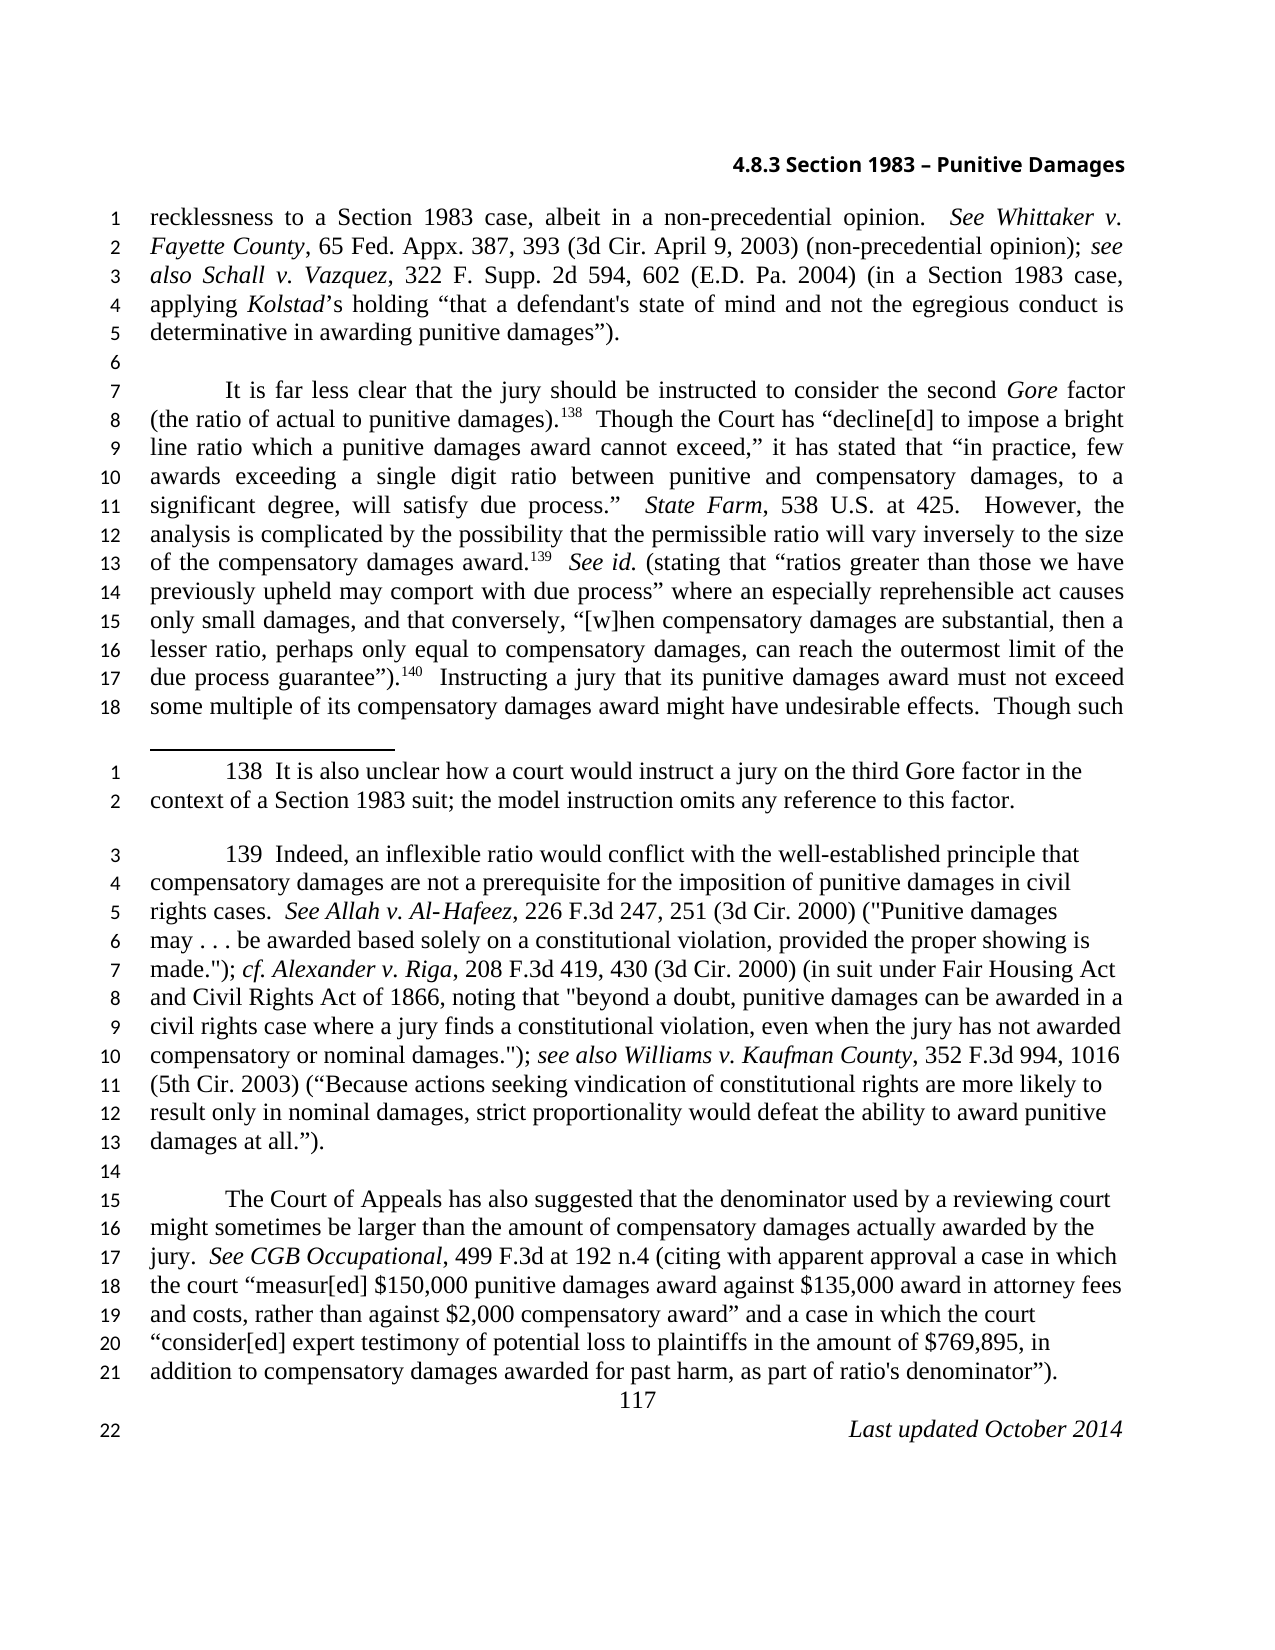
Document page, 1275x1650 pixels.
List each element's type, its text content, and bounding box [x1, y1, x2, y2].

text The model does not state that reprehensibility is a prerequisite to the award of punitive damages, because precedent in civil rights cases indicates that the jury can award punitive damages if it finds the defendant maliciously or wantonly violated the plaintiff’s rights, without separately finding that the defendant’s conduct was egregious. In Kolstad, the Supreme Court interpreted a statutory requirement that the jury must find the defendant acted “with malice or with reckless indifference to the federally protected rights of an aggrieved individual” in order to award punitive damages under Title VII. See Kolstad, 527 U.S. at 534 (quoting 42 U.S.C. § 1981a(b)(1)). Reasoning that “[t]he terms ‘malice’ and ‘reckless’ ultimately focus on the actor's state of mind,” the Court rejected the view “that eligibility for punitive damages can only be described in terms of an employer's ‘egregious’ misconduct.” Kolstad, 527 U.S. at 534-35. Since the Kolstad Court drew on the Smith v. Wade standard in delineating the punitive damages standard under Title VII, Kolstad’s reasoning seems equally applicable to the standard for punitive damages under Section 1983. The Third Circuit has applied Kolstad’s definition of recklessness to a Section 1983 case, albeit in a non-precedential opinion. See Whittaker v. Fayette County, 65 Fed. Appx. 387, 393 (3d Cir. April 9, 2003) (non-precedential opinion); see also Schall v. Vazquez, 322 F. Supp. 2d 594, 602 (E.D. Pa. 2004) (in a Section 1983 case, applying Kolstad’s holding “that a defendant's state of mind and not the egregious conduct is determinative in awarding punitive damages”). [150, 202, 1125, 346]
text It is far less clear that the jury should be instructed to consider the second Gore factor (the ratio of actual to punitive damages). Though the Court has “decline[d] to impose a bright line ratio which a punitive damages award cannot exceed,” it has stated that “in practice, few awards exceeding a single digit ratio between punitive and compensatory damages, to a significant degree, will satisfy due process.” State Farm, 538 U.S. at 425. However, the analysis is complicated by the possibility that the permissible ratio will vary inversely to the size of the compensatory damages award. See id. (stating that “ratios greater than those we have previously upheld may comport with due process” where an especially reprehensible act causes only small damages, and that conversely, “[w]hen compensatory damages are substantial, then a lesser ratio, perhaps only equal to compensatory damages, can reach the outermost limit of the due process guarantee”). Instructing a jury that its punitive damages award must not exceed some multiple of its compensatory damages award might have undesirable effects. Though such a directive might constrain some punitive damages awards, in other cases (where a jury would otherwise be inclined to award only a small amount of punitive damages) calling the jury’s attention to a multiple of the compensatory award might anchor the jury’s deliberations at a higher figure. In addition, it is possible that a jury that wished to award a particular total sum to a plaintiff might redistribute its award between compensatory and punitive damages in order to comply with the stated ratio. [150, 375, 1125, 720]
